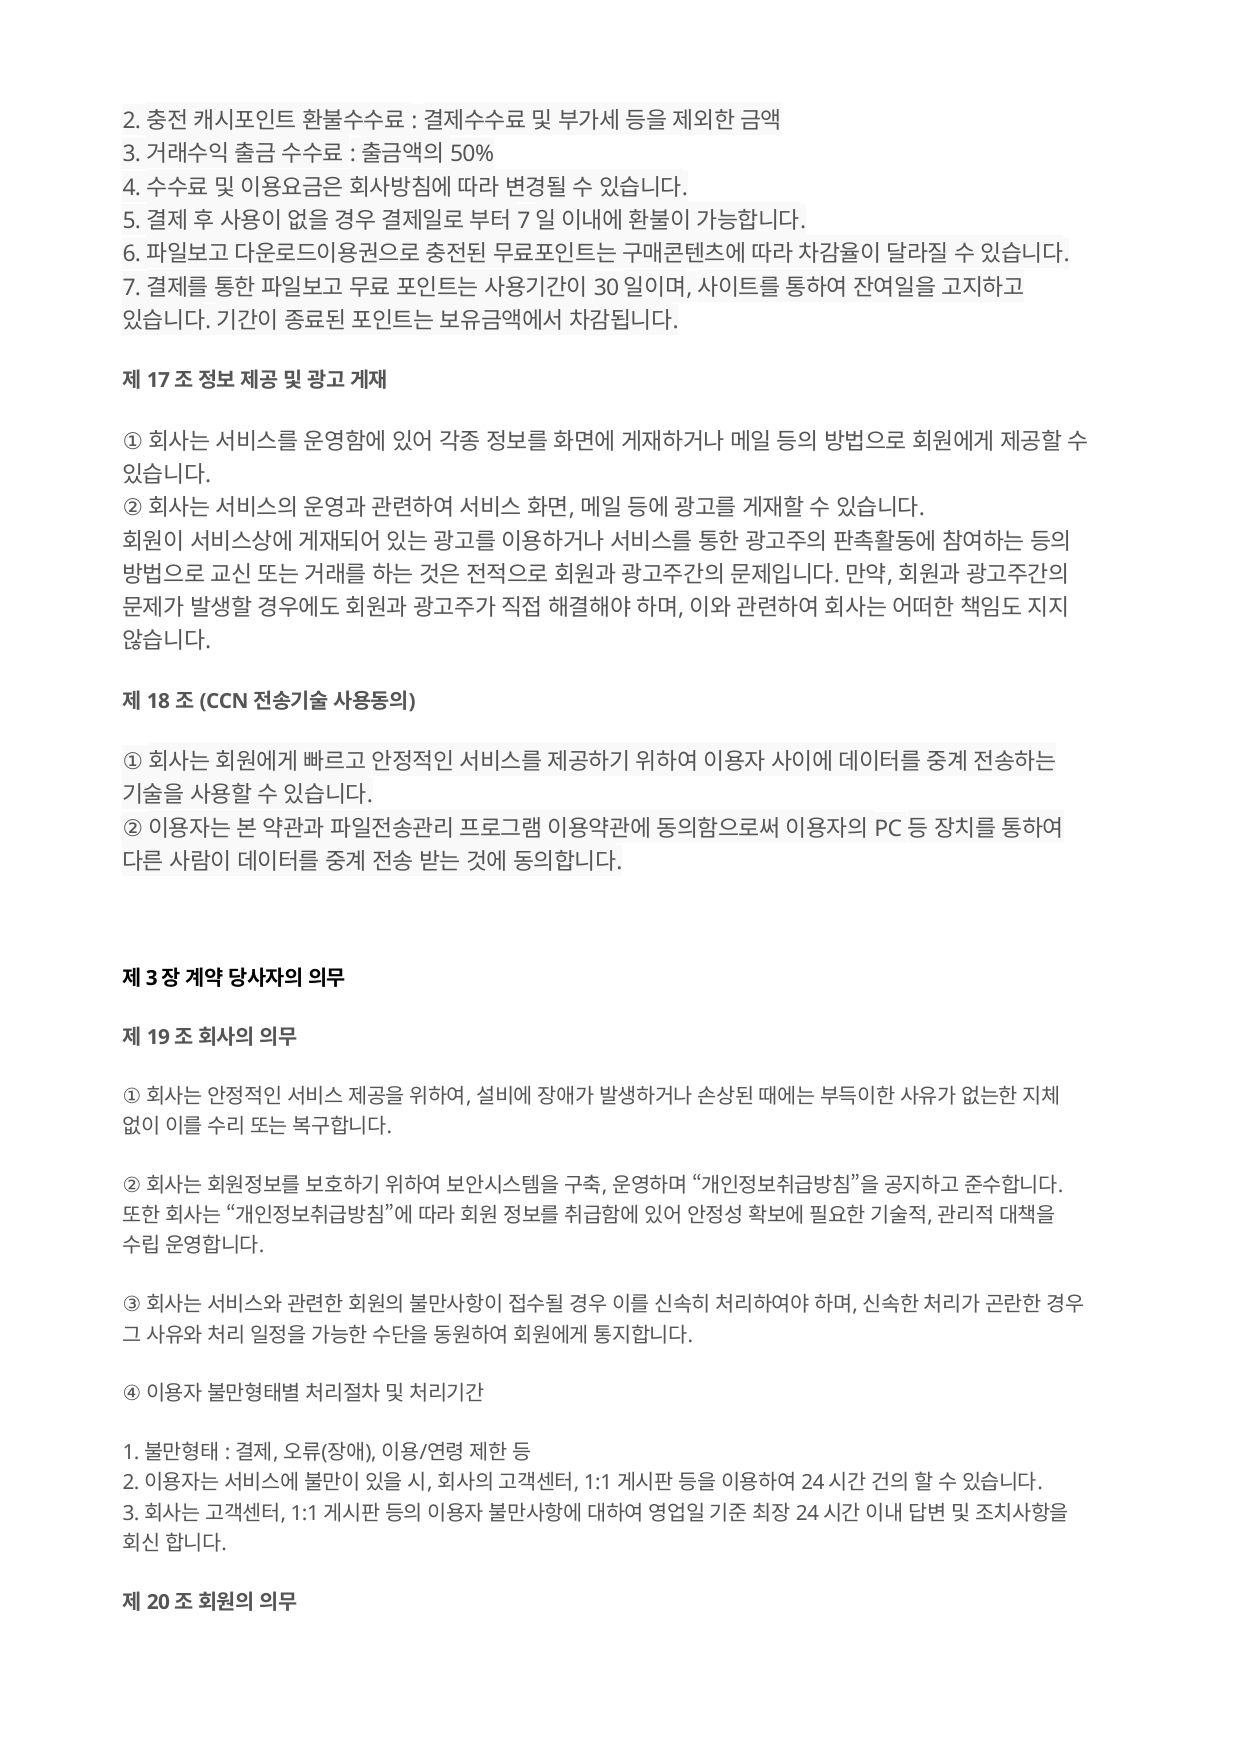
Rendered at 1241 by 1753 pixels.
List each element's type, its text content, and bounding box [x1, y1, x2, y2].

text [122, 1557, 1096, 1644]
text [122, 102, 1096, 992]
text 제 19조 회사의 의무 ① 회사는 안정적인 서비스 제공을 위하여, 설비에 장애가 발생하거나 손상된 때에는 부득이한 사유가 없는한 지체 없이 이를 수리 또는 복구합니다. ② 회사는 회원정보를 보호하기 위하여 보안시스템을 구축, 운영하며 “개인정보취급방침”을 공지하고 준수합니다. 또한 회사는 “개인정보취급방침”에 따라 회원 정보를 취급함에 있어 안정성 확보에 필요한 기술적, 관리적 대책을 수립 운영합니다. ③ 회사는 서비스와 관련한 회원의 불만사항이 접수될 경우 이를 신속히 처리하여야 하며, 신속한 처리가 곤란한 경우 그 사유와 처리 일정을 가능한 수단을 동원하여 회원에게 통지합니다. ④ 이용자 불만형태별 처리절차 및 처리기간 1. 불만형태 : 결제, 오류(장애), 이용/연령 제한 등 2. 이용자는 서비스에 불만이 있을 시, 회사의 고객센터, 1:1 게시판 등을 이용하여 24시간 건의 할 수 있습니다. 3. 회사는 고객센터, 1:1 게시판 등의 이용자 불만사항에 대하여 영업일 기준 최장 24시간 이내 답변 및 조치사항을 회신 합니다. [122, 992, 1096, 1557]
